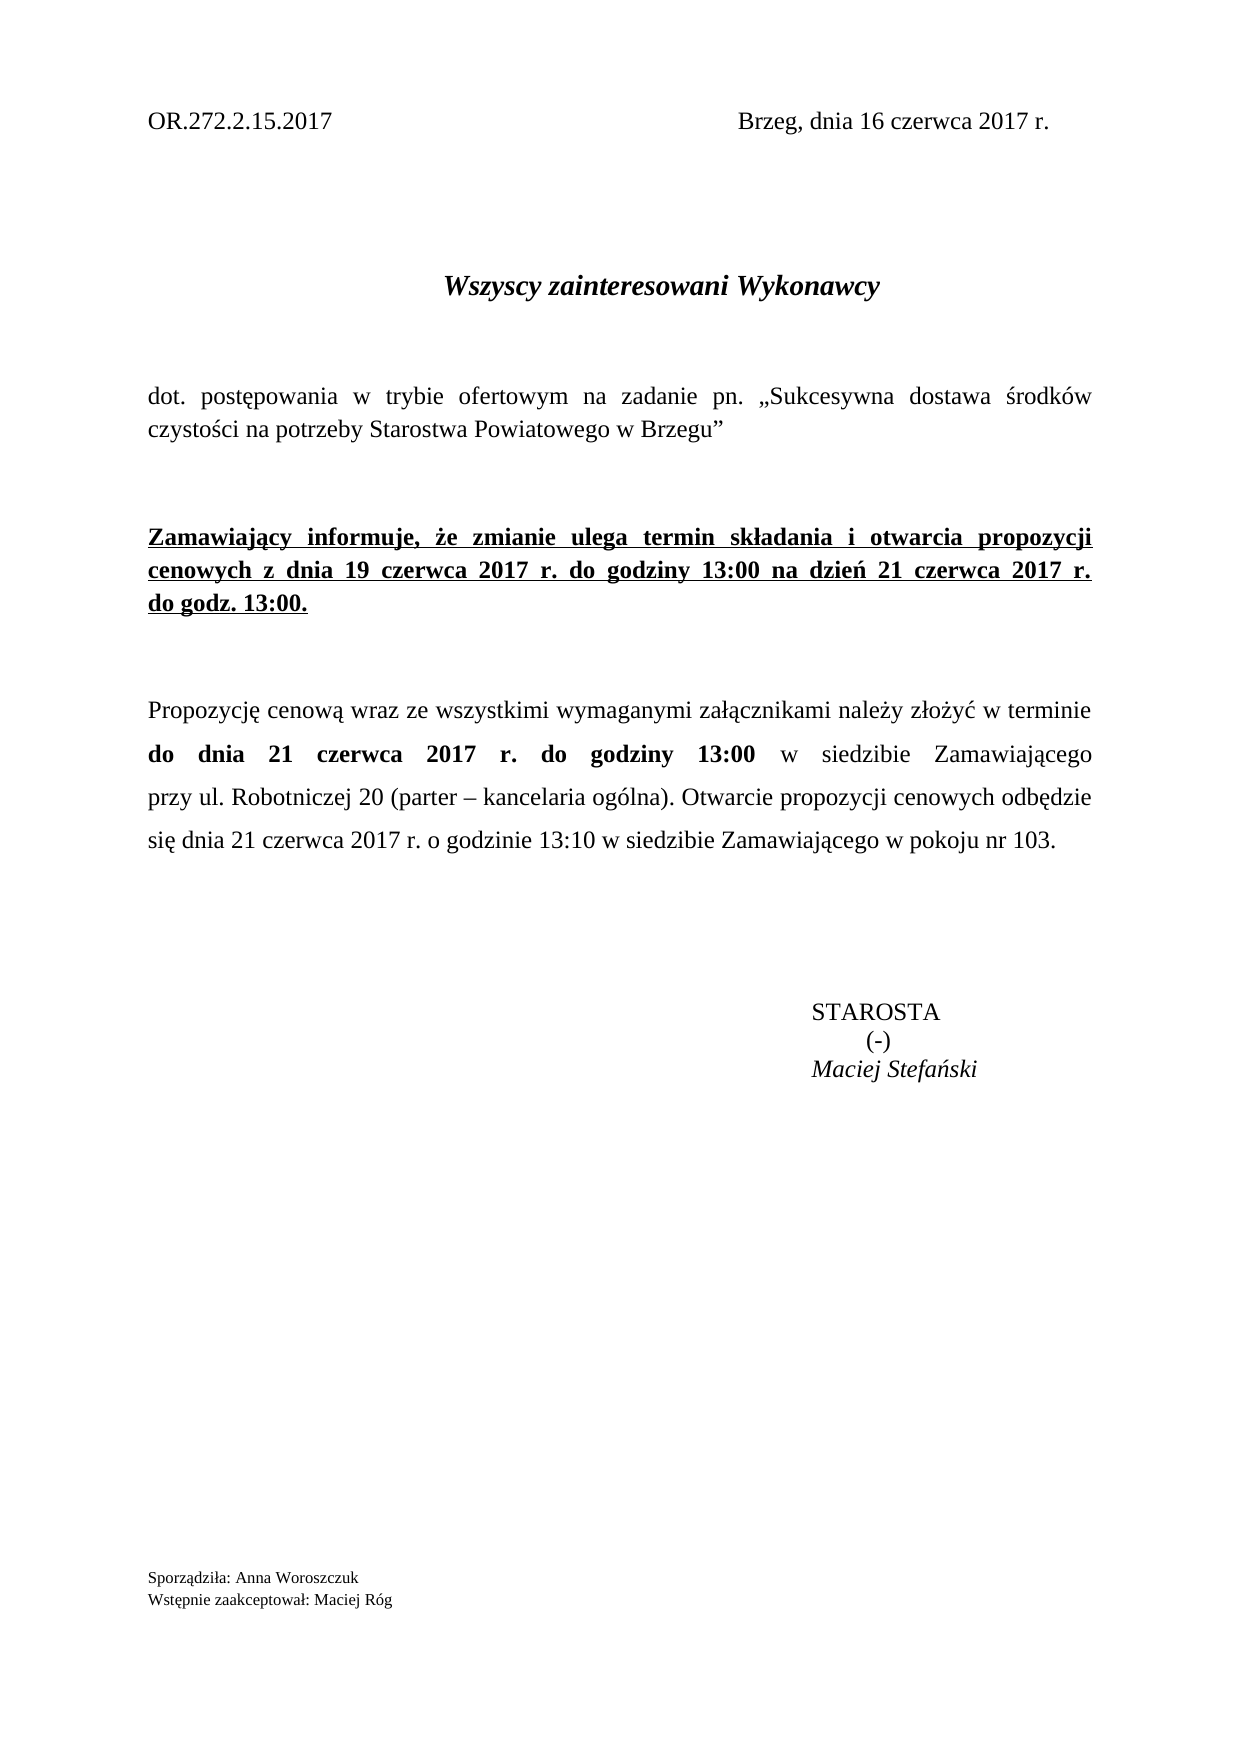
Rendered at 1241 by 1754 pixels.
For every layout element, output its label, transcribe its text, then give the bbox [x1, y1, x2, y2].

text OR.272.2.15.2017 Brzeg, dnia 16 czerwca 2017 r. [148, 106, 1092, 135]
text (-) [664, 1025, 1092, 1054]
text Wszyscy zainteresowani Wykonawcy [369, 268, 1092, 301]
text Zamawiający informuje, że zmianie ulega termin składania i otwarcia propozycji cenowych z dnia 19 czerwca 2017 r. do godziny 13:00 na dzień 21 czerwca 2017 r. do godz. 13:00. [148, 581, 1092, 617]
text STAROSTA [738, 997, 1092, 1025]
text Sporządziła: Anna Woroszczuk [148, 1568, 1092, 1587]
text Wstępnie zaakceptował: Maciej Róg [148, 1589, 1092, 1609]
text dot. postępowania w trybie ofertowym na zadanie pn. „Sukcesywna dostawa środków czystości na potrzeby Starostwa Powiatowego w Brzegu” [148, 381, 1092, 443]
text Maciej Stefański [738, 1054, 1092, 1083]
text Zamawiający informuje, że zmianie ulega termin składania i otwarcia propozycji cenowych z dnia 19 czerwca 2017 r. do godziny 13:00 na dzień 21 czerwca 2017 r. do godz. 13:00. [148, 522, 1092, 547]
text Propozycję cenową wraz ze wszystkimi wymaganymi załącznikami należy złożyć w terminie do dnia 21 czerwca 2017 r. do godziny 13:00 w siedzibie Zamawiającego przy ul. Robotniczej 20 (parter – kancelaria ogólna). Otwarcie propozycji cenowych odbędzie się dnia 21 czerwca 2017 r. o godzinie 13:10 w siedzibie Zamawiającego w pokoju nr 103. [148, 696, 1092, 854]
text Zamawiający informuje, że zmianie ulega termin składania i otwarcia propozycji cenowych z dnia 19 czerwca 2017 r. do godziny 13:00 na dzień 21 czerwca 2017 r. do godz. 13:00. [148, 548, 1092, 580]
